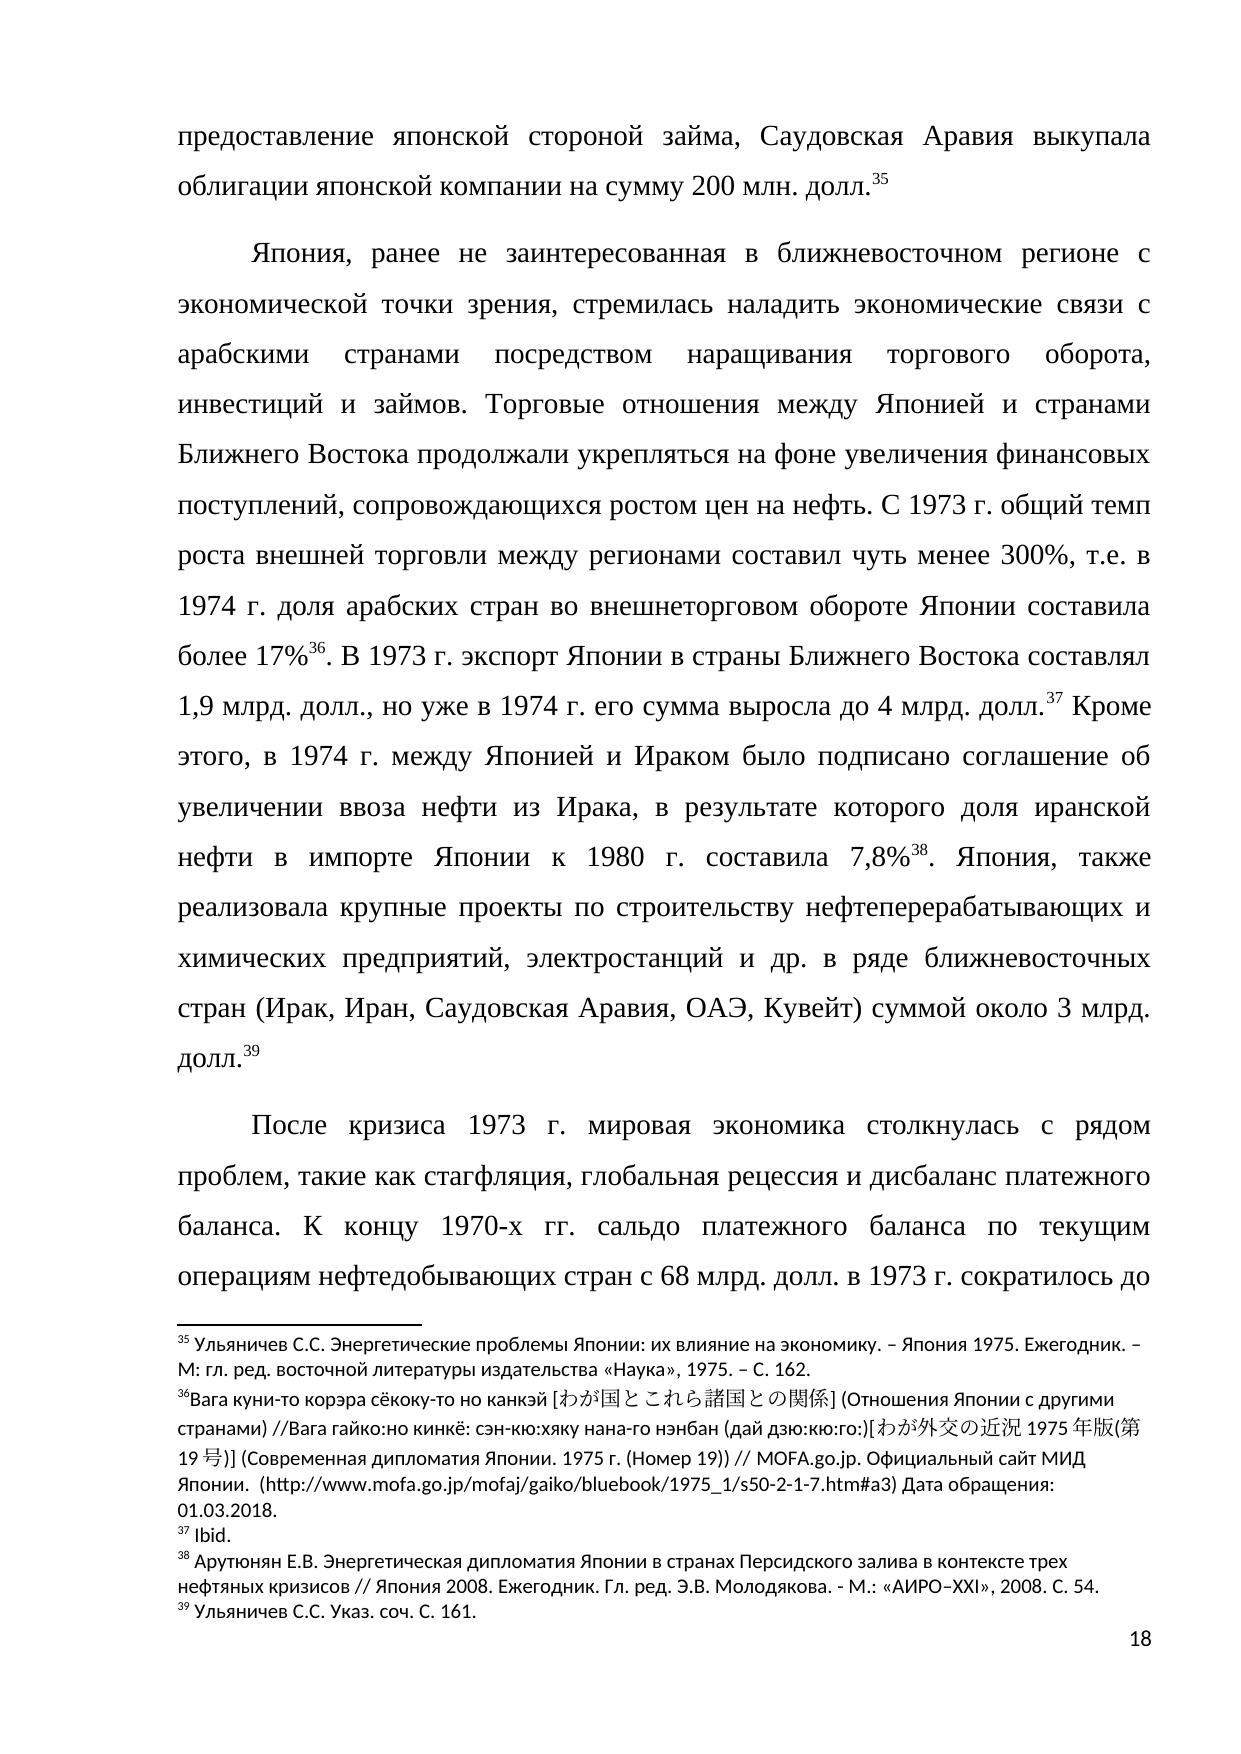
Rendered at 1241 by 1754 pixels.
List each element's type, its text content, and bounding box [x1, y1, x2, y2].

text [177, 118, 1152, 202]
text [177, 1107, 1152, 1292]
text Япония, ранее не заинтересованная в ближневосточном регионе с экономической точки зрения, стремилась наладить экономические связи с арабскими странами посредством наращивания торгового оборота, инвестиций и займов. Торговые отношения между Японией и странами Ближнего Востока продолжали укрепляться на фоне увеличения финансовых поступлений, сопровождающихся ростом цен на нефть. С 1973 г. общий темп роста внешней торговли между регионами составил чуть менее 300%, т.е. в 1974 г. доля арабских стран во внешнеторговом обороте Японии составила более 17%. В 1973 г. экспорт Японии в страны Ближнего Востока составлял 1,9 млрд. долл., но уже в 1974 г. его сумма выросла до 4 млрд. долл. Кроме этого, в 1974 г. между Японией и Ираком было подписано соглашение об увеличении ввоза нефти из Ирака, в результате которого доля иранской нефти в импорте Японии к 1980 г. составила 7,8%. Япония, также реализовала крупные проекты по строительству нефтеперерабатывающих и химических предприятий, электростанций и др. в ряде ближневосточных стран (Ирак, Иран, Саудовская Аравия, ОАЭ, Кувейт) суммой около 3 млрд. долл. [177, 235, 1152, 1074]
